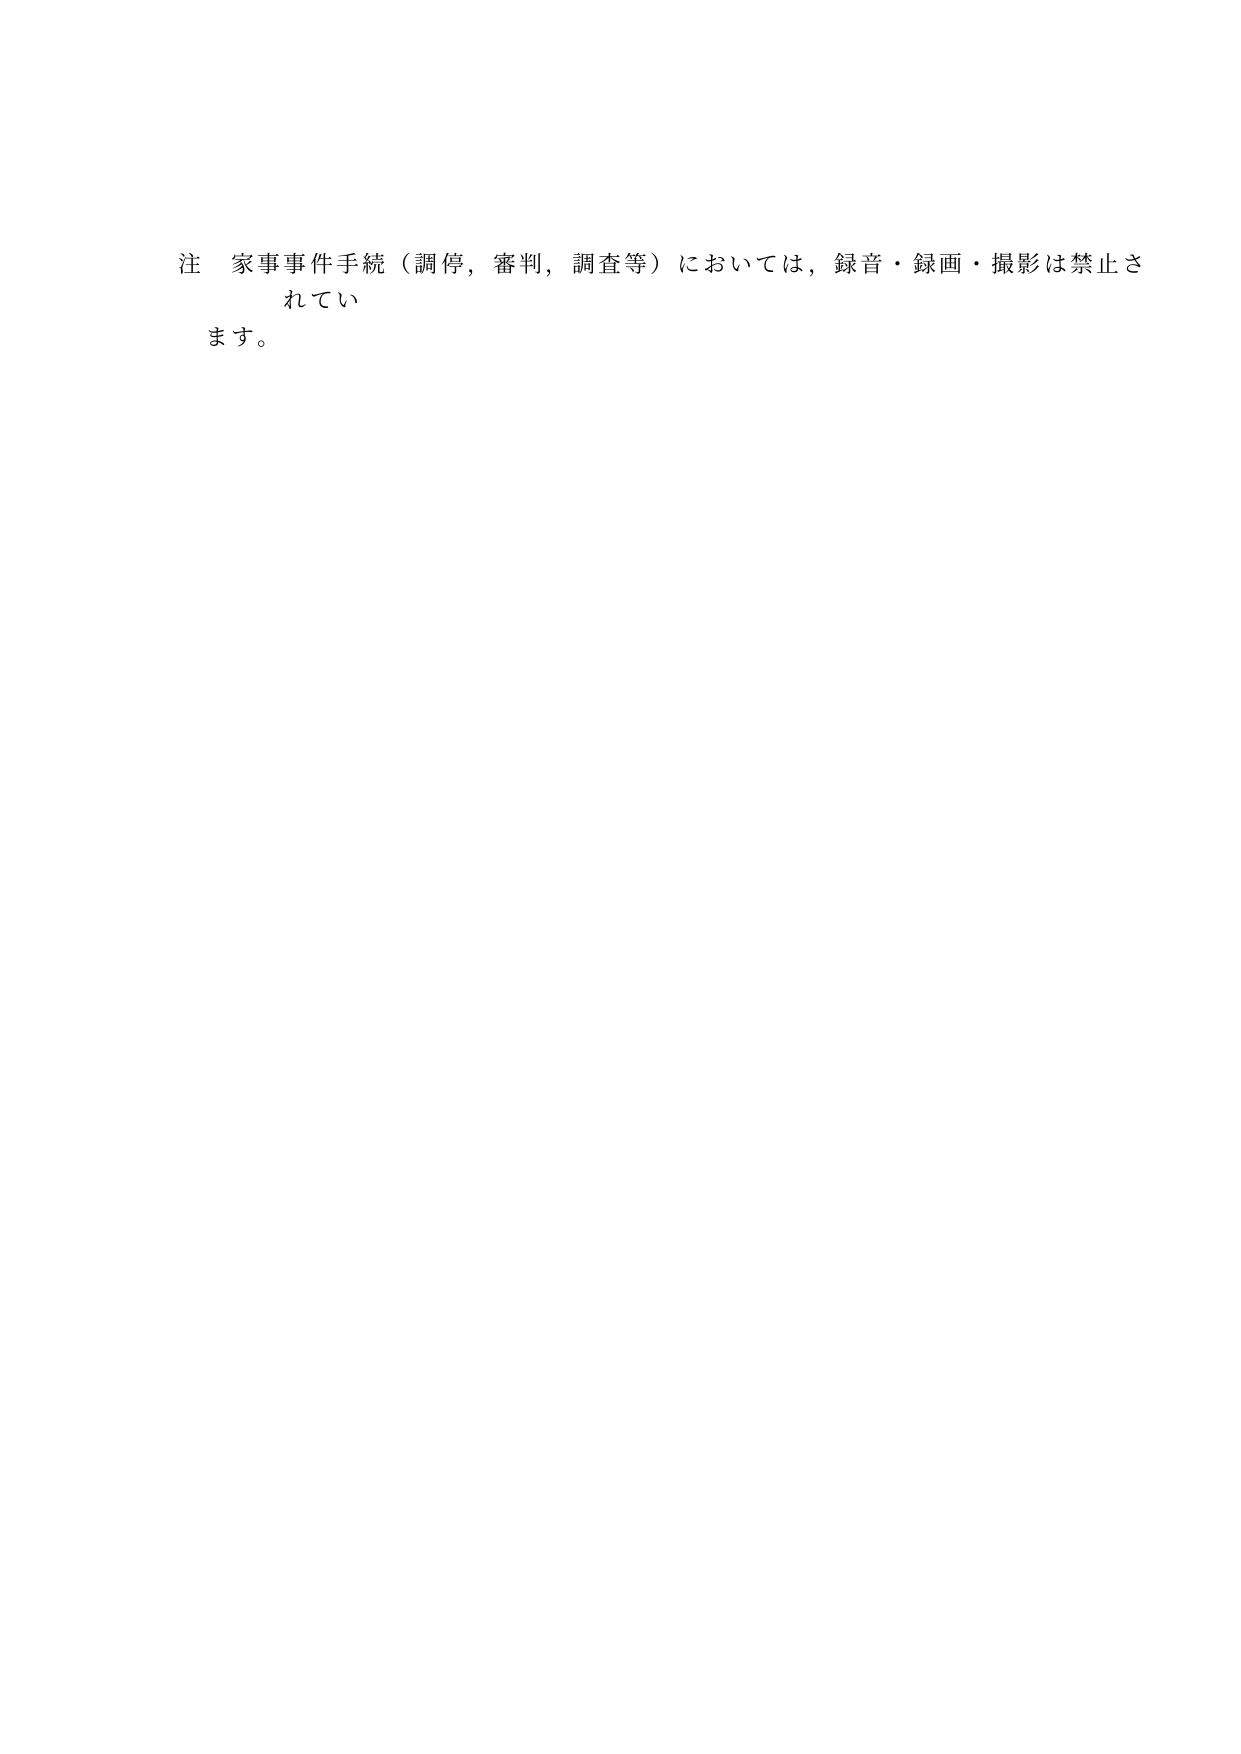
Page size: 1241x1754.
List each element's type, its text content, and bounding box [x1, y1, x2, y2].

text 注 家事事件手続（調停，審判，調査等）においては，録音・録画・撮影は禁止されてい [179, 244, 1150, 317]
text ます。 [205, 317, 1150, 354]
